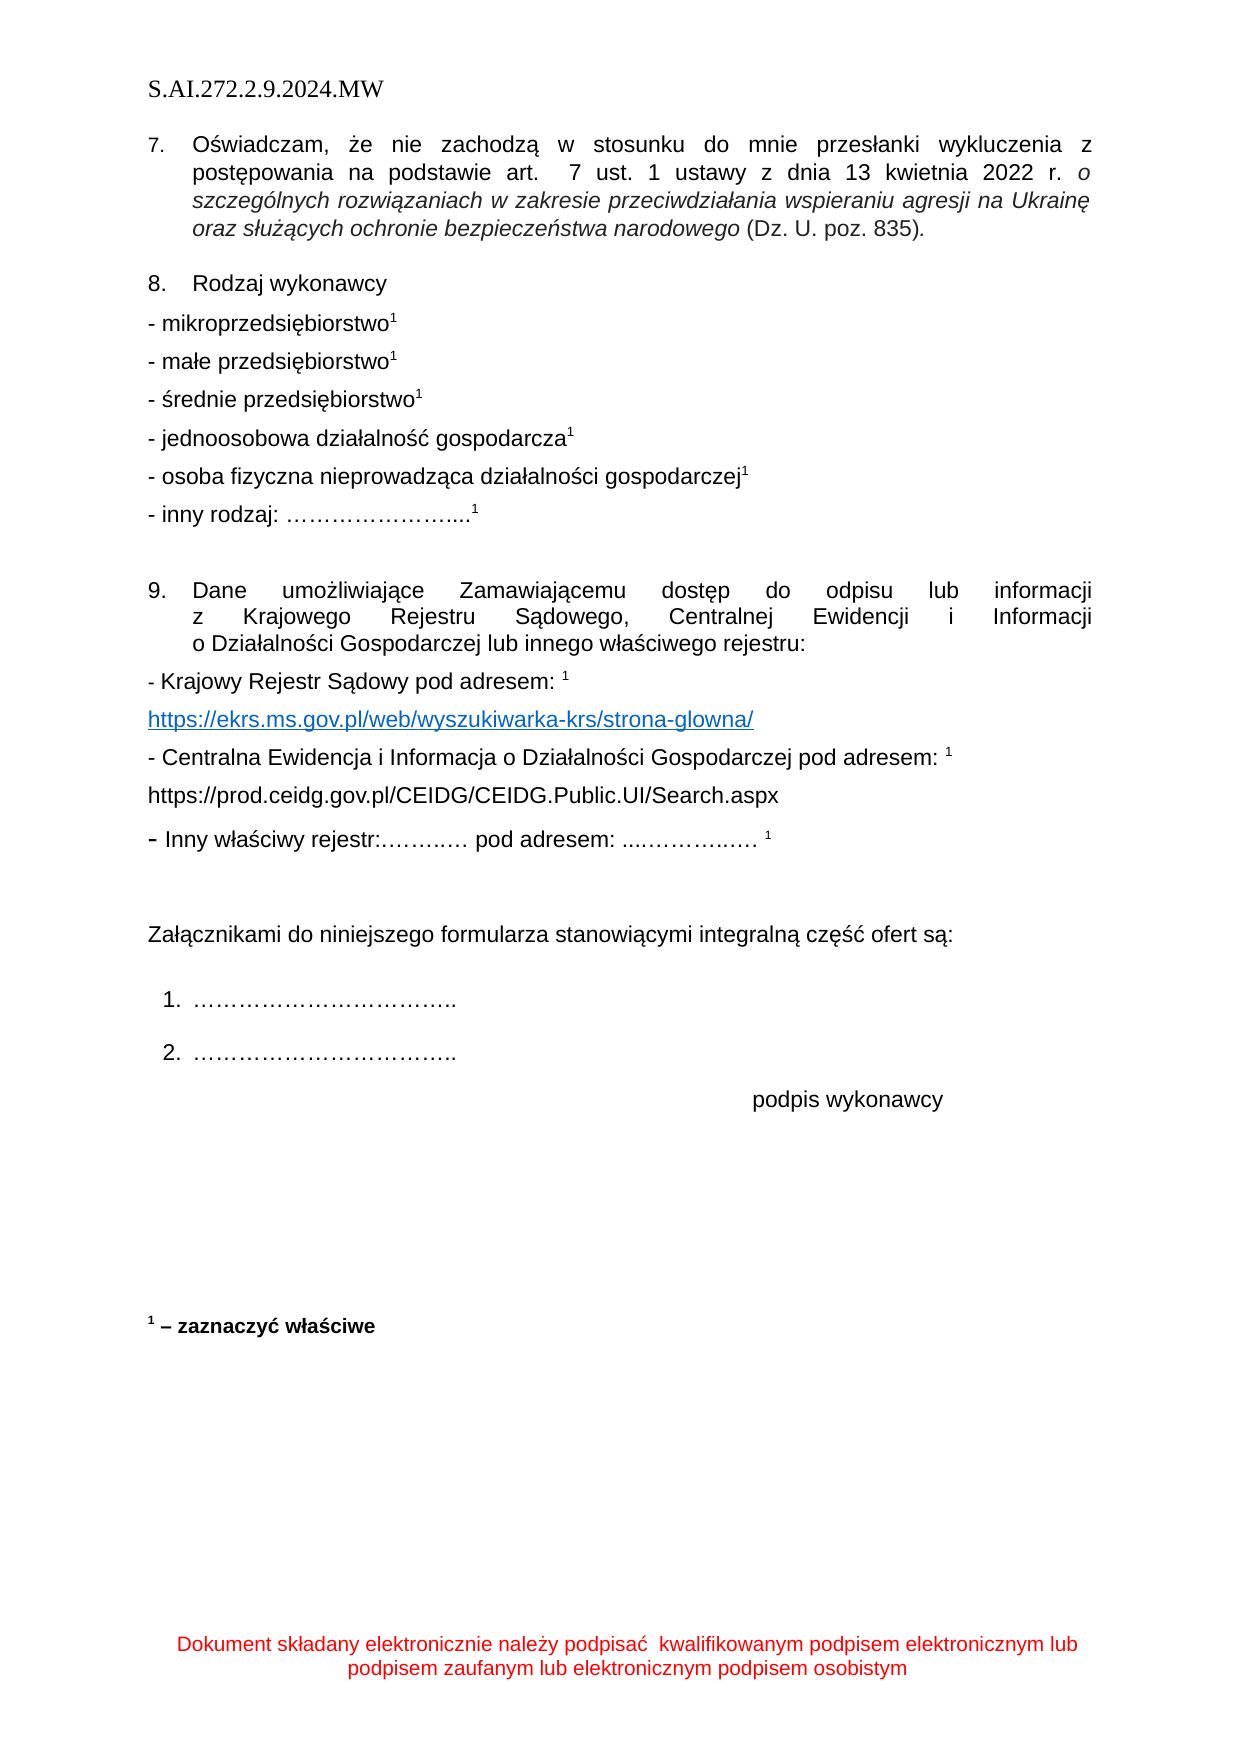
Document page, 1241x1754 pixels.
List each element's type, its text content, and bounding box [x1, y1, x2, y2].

list Oświadczam, że nie zachodzą w stosunku do mnie przesłanki wykluczenia z postępowania na podstawie art. 7 ust. 1 ustawy z dnia 13 kwietnia 2022 r. o szczególnych rozwiązaniach w zakresie przeciwdziałania wspieraniu agresji na Ukrainę oraz służących ochronie bezpieczeństwa narodowego (Dz. U. poz. 835). [148, 131, 1093, 241]
text https://prod.ceidg.gov.pl/CEIDG/CEIDG.Public.UI/Search.aspx [148, 782, 1093, 808]
text - jednoosobowa działalność gospodarcza1 [148, 424, 1093, 451]
list Rodzaj wykonawcy [148, 270, 1093, 297]
text - średnie przedsiębiorstwo1 [148, 386, 1093, 413]
list Dane umożliwiające Zamawiającemu dostęp do odpisu lub informacji z Krajowego Rejestru Sądowego, Centralnej Ewidencji i Informacji o Działalności Gospodarczej lub innego właściwego rejestru: [148, 577, 1093, 656]
text https://ekrs.ms.gov.pl/web/wyszukiwarka-krs/strona-glowna/ [148, 706, 1093, 732]
text - mikroprzedsiębiorstwo1 [148, 310, 1093, 336]
text - Centralna Ewidencja i Informacja o Działalności Gospodarczej pod adresem: 1 [148, 744, 1093, 770]
list …………………………….. [162, 986, 1093, 1012]
list …………………………….. [162, 1039, 1093, 1065]
text Załącznikami do niniejszego formularza stanowiącymi integralną część ofert są: [148, 921, 1093, 947]
text - osoba fizyczna nieprowadząca działalności gospodarczej1 [148, 463, 1093, 489]
text 1 – zaznaczyć właściwe [148, 1313, 1093, 1337]
text - inny rodzaj: …………………....1 [148, 501, 1093, 527]
text - Krajowy Rejestr Sądowy pod adresem: 1 [148, 668, 1093, 694]
text - małe przedsiębiorstwo1 [148, 348, 1093, 374]
text podpis wykonawcy [590, 1086, 1093, 1112]
text - Inny właściwy rejestr:.……..… pod adresem: ....………..…. 1 [148, 820, 1093, 854]
